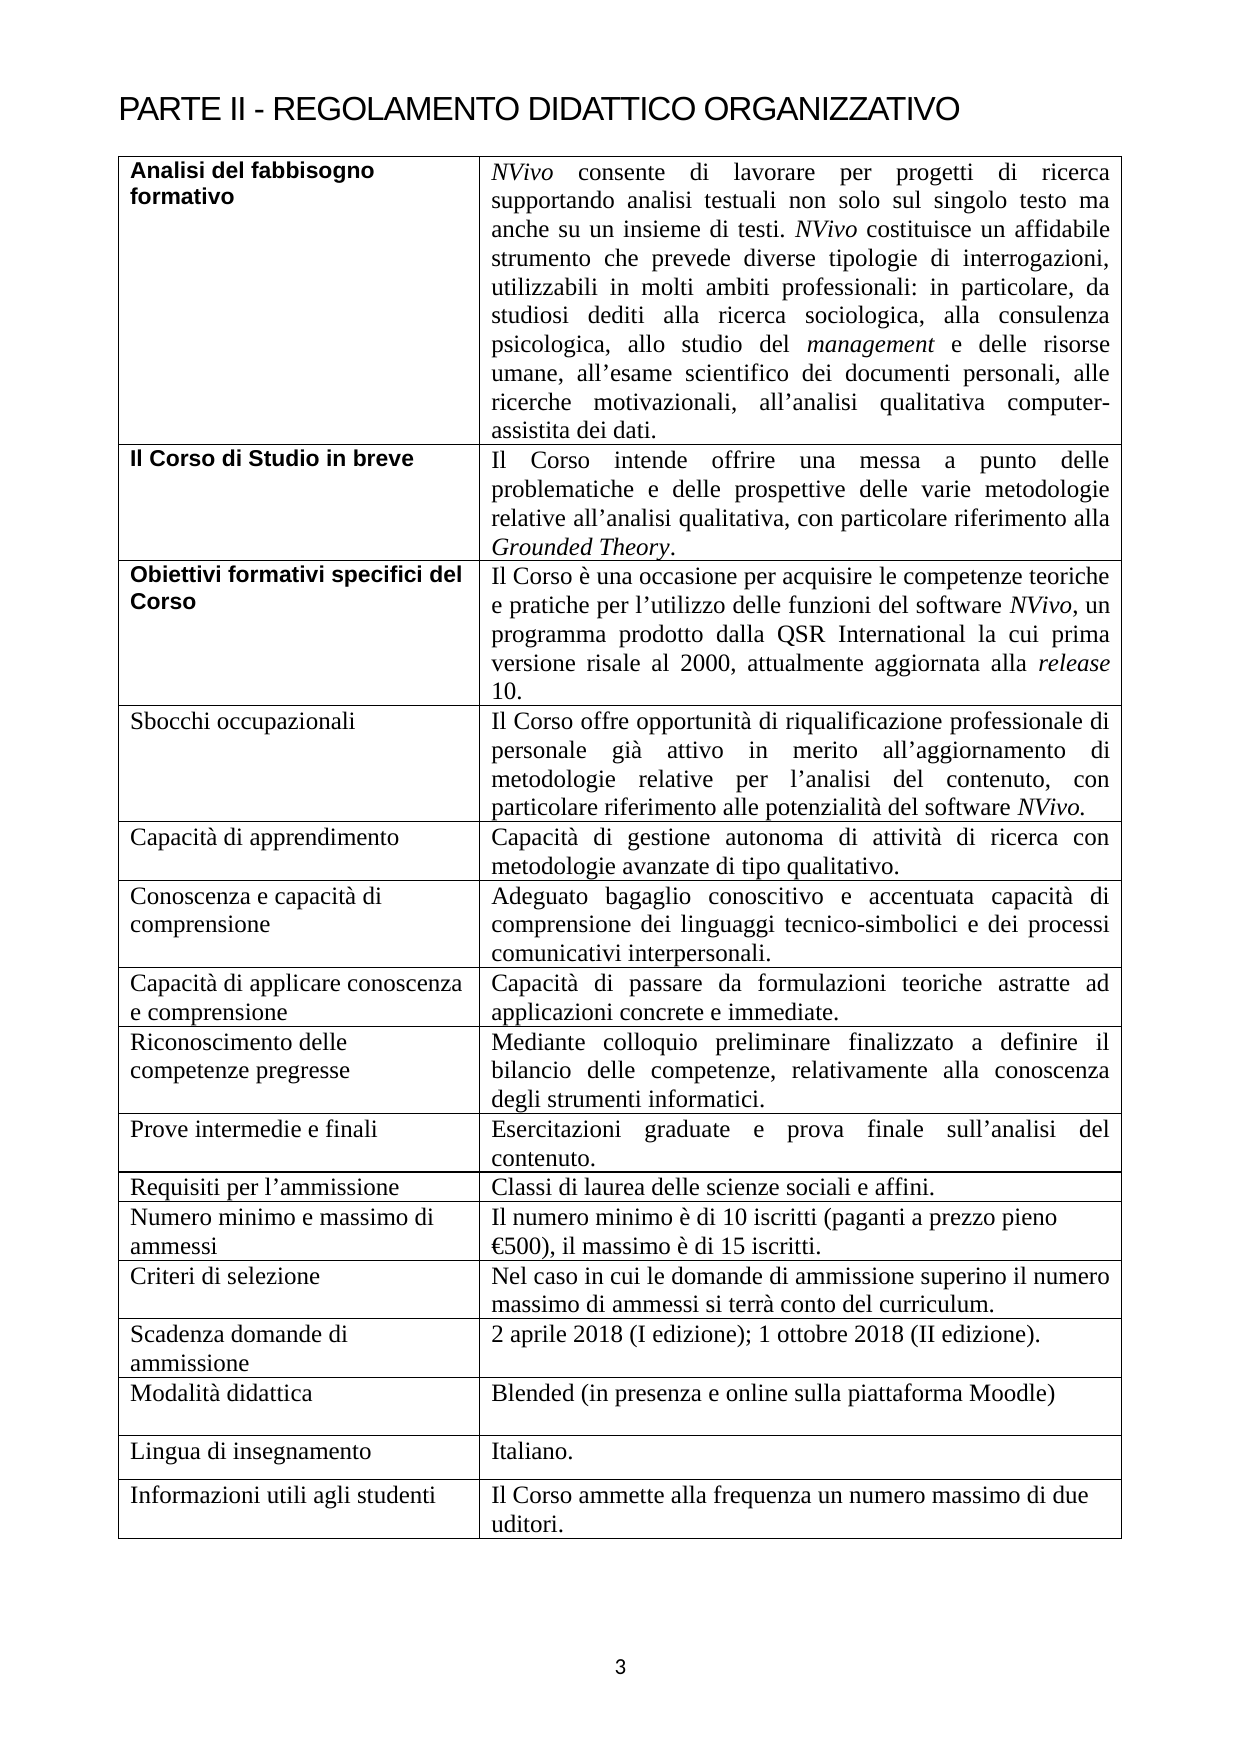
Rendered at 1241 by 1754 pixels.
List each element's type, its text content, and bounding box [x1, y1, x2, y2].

table_cell Blended (in presenza e online sulla piattaforma Moodle) [480, 1378, 1121, 1435]
table_cell Il Corso ammette alla frequenza un numero massimo di due uditori. [480, 1480, 1121, 1537]
title PARTE II - REGOLAMENTO DIDATTICO ORGANIZZATIVO [118, 89, 1122, 127]
table_header NVivo consente di lavorare per progetti di ricerca supportando analisi testuali non solo sul singolo testo ma anche su un insieme di testi. NVivo costituisce un affidabile strumento che prevede diverse tipologie di interrogazioni, utilizzabili in molti ambiti professionali: in particolare, da studiosi dediti alla ricerca sociologica, alla consulenza psicologica, allo studio del management e delle risorse umane, all’esame scientifico dei documenti personali, alle ricerche motivazionali, all’analisi qualitativa computer-assistita dei dati. [480, 157, 1121, 444]
table_cell Esercitazioni graduate e prova finale sull’analisi del contenuto. [480, 1114, 1121, 1171]
table_cell Prove intermedie e finali [119, 1114, 479, 1171]
table_cell Obiettivi formativi specifici del Corso [119, 561, 479, 705]
table_cell 2 aprile 2018 (I edizione); 1 ottobre 2018 (II edizione). [480, 1319, 1121, 1377]
table_cell Classi di laurea delle scienze sociali e affini. [480, 1173, 1121, 1201]
table_cell Adeguato bagaglio conoscitivo e accentuata capacità di comprensione dei linguaggi tecnico-simbolici e dei processi comunicativi interpersonali. [480, 881, 1121, 967]
table_cell Il numero minimo è di 10 iscritti (paganti a prezzo pieno €500), il massimo è di 15 iscritti. [480, 1202, 1121, 1260]
table_cell Numero minimo e massimo di ammessi [119, 1202, 479, 1260]
table_cell Nel caso in cui le domande di ammissione superino il numero massimo di ammessi si terrà conto del curriculum. [480, 1261, 1121, 1318]
table_cell Informazioni utili agli studenti [119, 1480, 479, 1537]
table_header Analisi del fabbisogno formativo [119, 157, 479, 444]
table_cell Criteri di selezione [119, 1261, 479, 1318]
table_cell Capacità di applicare conoscenza e comprensione [119, 968, 479, 1026]
table_cell Riconoscimento delle competenze pregresse [119, 1027, 479, 1113]
table_cell Scadenza domande di ammissione [119, 1319, 479, 1377]
table_cell Sbocchi occupazionali [119, 706, 479, 821]
table_cell Lingua di insegnamento [119, 1436, 479, 1479]
table_cell Requisiti per l’ammissione [119, 1173, 479, 1201]
table_cell Capacità di passare da formulazioni teoriche astratte ad applicazioni concrete e immediate. [480, 968, 1121, 1026]
table_cell Mediante colloquio preliminare finalizzato a definire il bilancio delle competenze, relativamente alla conoscenza degli strumenti informatici. [480, 1027, 1121, 1113]
table_cell Capacità di gestione autonoma di attività di ricerca con metodologie avanzate di tipo qualitativo. [480, 822, 1121, 880]
table_cell Il Corso intende offrire una messa a punto delle problematiche e delle prospettive delle varie metodologie relative all’analisi qualitativa, con particolare riferimento alla Grounded Theory. [480, 445, 1121, 560]
table_cell Conoscenza e capacità di comprensione [119, 881, 479, 967]
table_cell Modalità didattica [119, 1378, 479, 1435]
table_cell Capacità di apprendimento [119, 822, 479, 880]
table_cell Il Corso di Studio in breve [119, 445, 479, 560]
table_cell Il Corso è una occasione per acquisire le competenze teoriche e pratiche per l’utilizzo delle funzioni del software NVivo, un programma prodotto dalla QSR International la cui prima versione risale al 2000, attualmente aggiornata alla release 10. [480, 561, 1121, 705]
table_cell Il Corso offre opportunità di riqualificazione professionale di personale già attivo in merito all’aggiornamento di metodologie relative per l’analisi del contenuto, con particolare riferimento alle potenzialità del software NVivo. [480, 706, 1121, 821]
table_cell Italiano. [480, 1436, 1121, 1479]
